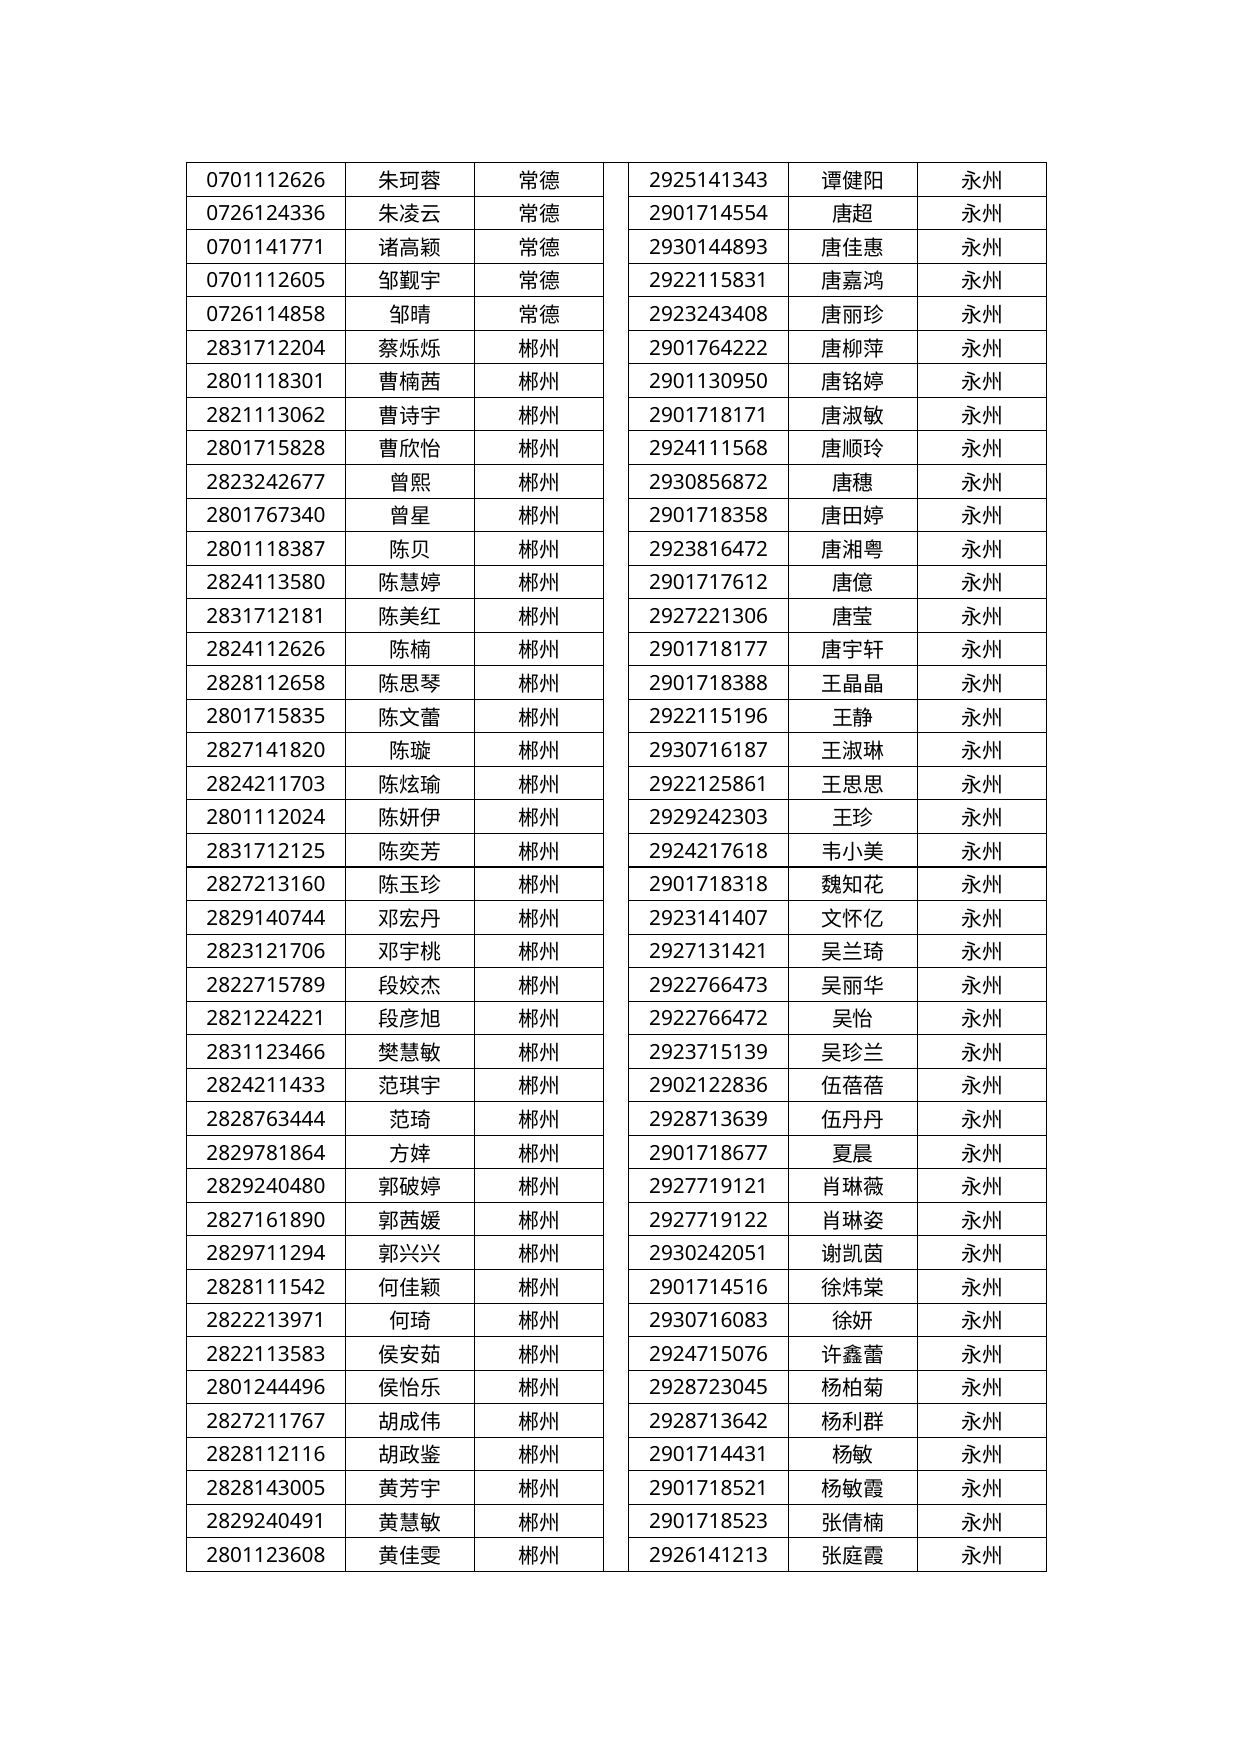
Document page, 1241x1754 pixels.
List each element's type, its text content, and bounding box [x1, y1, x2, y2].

table_cell 郴州 [475, 1438, 603, 1470]
table_cell 曹诗宇 [346, 398, 474, 430]
table_cell 2823121706 [187, 935, 345, 967]
table_cell 永州 [918, 264, 1046, 296]
table_cell 2927719121 [629, 1169, 788, 1202]
table_cell 常德 [475, 197, 603, 229]
table_cell 唐淑敏 [789, 398, 917, 430]
table_cell 郴州 [475, 431, 603, 464]
table_cell 何琦 [346, 1304, 474, 1336]
table_cell 0726114858 [187, 297, 345, 330]
table_cell 2829781864 [187, 1136, 345, 1168]
table_cell 2922115831 [629, 264, 788, 296]
table_cell 2924111568 [629, 431, 788, 464]
table_cell 永州 [918, 968, 1046, 1001]
table_cell 张倩楠 [789, 1505, 917, 1537]
table_cell 永州 [918, 1337, 1046, 1369]
table_cell 2928713642 [629, 1404, 788, 1437]
table_cell 郴州 [475, 1538, 603, 1571]
table_cell 永州 [918, 599, 1046, 632]
table_cell 诸高颖 [346, 230, 474, 263]
table_cell 郴州 [475, 935, 603, 967]
table_cell 郴州 [475, 700, 603, 732]
table_cell 常德 [475, 264, 603, 296]
table_cell 2928723045 [629, 1371, 788, 1403]
table_cell 侯怡乐 [346, 1371, 474, 1403]
table_cell 郴州 [475, 901, 603, 933]
table_cell 吴珍兰 [789, 1035, 917, 1068]
table_cell 郴州 [475, 1471, 603, 1504]
table_cell 2801715828 [187, 431, 345, 464]
table_cell 2901718521 [629, 1471, 788, 1504]
table_cell 永州 [918, 499, 1046, 531]
table_cell 郴州 [475, 1337, 603, 1369]
table_cell 陈文蕾 [346, 700, 474, 732]
table_cell 郴州 [475, 499, 603, 531]
table_cell 2901130950 [629, 364, 788, 397]
table_cell 唐億 [789, 566, 917, 598]
table_cell 2929242303 [629, 800, 788, 833]
table_cell 唐丽珍 [789, 297, 917, 330]
table_cell 常德 [475, 163, 603, 196]
table_cell 张庭霞 [789, 1538, 917, 1571]
table_cell 陈炫瑜 [346, 767, 474, 799]
table_cell 郴州 [475, 1069, 603, 1101]
table_cell 2901718177 [629, 633, 788, 665]
table_cell 曹欣怡 [346, 431, 474, 464]
table_cell 2925141343 [629, 163, 788, 196]
table_cell 郴州 [475, 1203, 603, 1235]
table_cell 杨利群 [789, 1404, 917, 1437]
table_cell 2828112116 [187, 1438, 345, 1470]
table_cell 2901714431 [629, 1438, 788, 1470]
table_cell 唐莹 [789, 599, 917, 632]
table_cell 王晶晶 [789, 666, 917, 699]
table_cell 2901718318 [629, 868, 788, 900]
table_cell 谢凯茵 [789, 1236, 917, 1269]
table_cell 2923715139 [629, 1035, 788, 1068]
table_cell 蔡烁烁 [346, 331, 474, 363]
table_cell 徐妍 [789, 1304, 917, 1336]
table_cell 2801767340 [187, 499, 345, 531]
table_cell 郴州 [475, 834, 603, 866]
table_cell 曾熙 [346, 465, 474, 497]
table_cell 2824112626 [187, 633, 345, 665]
table_cell 郴州 [475, 1035, 603, 1068]
table_cell 朱珂蓉 [346, 163, 474, 196]
table_cell 2801123608 [187, 1538, 345, 1571]
table_cell 2822113583 [187, 1337, 345, 1369]
table_cell 文怀亿 [789, 901, 917, 933]
table_cell 郴州 [475, 1136, 603, 1168]
table_cell 范琦 [346, 1102, 474, 1135]
table_cell 陈奕芳 [346, 834, 474, 866]
table_cell 2828143005 [187, 1471, 345, 1504]
table_cell 2821113062 [187, 398, 345, 430]
table_cell 郴州 [475, 1002, 603, 1034]
table_cell 永州 [918, 297, 1046, 330]
table_cell 徐炜棠 [789, 1270, 917, 1302]
table_cell 2801118301 [187, 364, 345, 397]
table_cell 永州 [918, 700, 1046, 732]
table_cell 永州 [918, 163, 1046, 196]
table_cell 永州 [918, 1136, 1046, 1168]
table_cell 永州 [918, 834, 1046, 866]
table_cell 2801244496 [187, 1371, 345, 1403]
table_cell 郴州 [475, 1102, 603, 1135]
table_cell 朱凌云 [346, 197, 474, 229]
table_cell 唐宇轩 [789, 633, 917, 665]
table_cell 2927131421 [629, 935, 788, 967]
table_cell 谭健阳 [789, 163, 917, 196]
table_cell 永州 [918, 1203, 1046, 1235]
table_cell 陈慧婷 [346, 566, 474, 598]
table_cell 郴州 [475, 331, 603, 363]
table_cell 黄佳雯 [346, 1538, 474, 1571]
table_cell 永州 [918, 1371, 1046, 1403]
table_cell 2829240480 [187, 1169, 345, 1202]
table_cell 2901718358 [629, 499, 788, 531]
table_cell 唐穗 [789, 465, 917, 497]
table_cell 永州 [918, 1471, 1046, 1504]
table_cell 0726124336 [187, 197, 345, 229]
table_cell 郴州 [475, 398, 603, 430]
table_cell 胡政鉴 [346, 1438, 474, 1470]
table_cell 唐佳惠 [789, 230, 917, 263]
table_cell 郴州 [475, 566, 603, 598]
table_cell 黄慧敏 [346, 1505, 474, 1537]
table_cell 肖琳姿 [789, 1203, 917, 1235]
table_cell 2922125861 [629, 767, 788, 799]
table_cell 0701141771 [187, 230, 345, 263]
table_cell 伍丹丹 [789, 1102, 917, 1135]
table_cell 郴州 [475, 599, 603, 632]
table_cell 永州 [918, 230, 1046, 263]
table_cell 永州 [918, 633, 1046, 665]
table_cell 郭兴兴 [346, 1236, 474, 1269]
table_cell 永州 [918, 1002, 1046, 1034]
table_cell 陈玉珍 [346, 868, 474, 900]
table_cell 郴州 [475, 767, 603, 799]
table_cell 2827213160 [187, 868, 345, 900]
table_cell 2901714554 [629, 197, 788, 229]
table_cell 2901718171 [629, 398, 788, 430]
table_cell 2902122836 [629, 1069, 788, 1101]
table_cell 何佳颖 [346, 1270, 474, 1302]
table_cell 2924217618 [629, 834, 788, 866]
table_cell 郴州 [475, 1505, 603, 1537]
table_cell 郴州 [475, 1371, 603, 1403]
table_cell 2923141407 [629, 901, 788, 933]
table_cell 永州 [918, 800, 1046, 833]
table_cell 王淑琳 [789, 733, 917, 766]
table_cell 2926141213 [629, 1538, 788, 1571]
table_cell 2831712125 [187, 834, 345, 866]
table_cell 邓宏丹 [346, 901, 474, 933]
table_cell 2827161890 [187, 1203, 345, 1235]
table_cell 2901714516 [629, 1270, 788, 1302]
table_cell 2901718677 [629, 1136, 788, 1168]
table_cell 2927221306 [629, 599, 788, 632]
table_cell 永州 [918, 767, 1046, 799]
table_cell 许鑫蕾 [789, 1337, 917, 1369]
table_cell 2924715076 [629, 1337, 788, 1369]
table_cell 郴州 [475, 666, 603, 699]
table_cell 郴州 [475, 1270, 603, 1302]
table_cell 范琪宇 [346, 1069, 474, 1101]
table_cell 唐嘉鸿 [789, 264, 917, 296]
table_cell 韦小美 [789, 834, 917, 866]
table_cell 杨敏霞 [789, 1471, 917, 1504]
table_cell 2828111542 [187, 1270, 345, 1302]
table_cell 唐超 [789, 197, 917, 229]
table_cell 永州 [918, 901, 1046, 933]
table_cell 2801118387 [187, 532, 345, 564]
table_cell 2930144893 [629, 230, 788, 263]
table_cell 2828763444 [187, 1102, 345, 1135]
table_cell 永州 [918, 1236, 1046, 1269]
table_cell 2922115196 [629, 700, 788, 732]
table_cell 2829240491 [187, 1505, 345, 1537]
table_cell 曾星 [346, 499, 474, 531]
table_cell 永州 [918, 733, 1046, 766]
table_cell 郴州 [475, 733, 603, 766]
table_cell 郭破婷 [346, 1169, 474, 1202]
table_cell 2901718388 [629, 666, 788, 699]
table_cell 永州 [918, 1169, 1046, 1202]
table_cell 永州 [918, 1404, 1046, 1437]
table_cell 2824211703 [187, 767, 345, 799]
table_cell 永州 [918, 1069, 1046, 1101]
table_cell 永州 [918, 1538, 1046, 1571]
table_cell 2823242677 [187, 465, 345, 497]
table_cell 永州 [918, 1035, 1046, 1068]
table_cell 杨敏 [789, 1438, 917, 1470]
table_cell 2831712181 [187, 599, 345, 632]
table_cell 2927719122 [629, 1203, 788, 1235]
table_cell 2930716187 [629, 733, 788, 766]
table_cell 2923816472 [629, 532, 788, 564]
table_cell 2922766472 [629, 1002, 788, 1034]
table_cell 永州 [918, 364, 1046, 397]
table_cell 常德 [475, 230, 603, 263]
table_cell 胡成伟 [346, 1404, 474, 1437]
table_cell 2824113580 [187, 566, 345, 598]
table_cell 2901718523 [629, 1505, 788, 1537]
table_cell 黄芳宇 [346, 1471, 474, 1504]
table_cell 永州 [918, 935, 1046, 967]
table_cell 郴州 [475, 1404, 603, 1437]
table_cell 2827211767 [187, 1404, 345, 1437]
table_cell 陈妍伊 [346, 800, 474, 833]
table_cell 陈璇 [346, 733, 474, 766]
table_cell 侯安茹 [346, 1337, 474, 1369]
table_cell 2923243408 [629, 297, 788, 330]
table_cell 陈楠 [346, 633, 474, 665]
table_cell 永州 [918, 465, 1046, 497]
table_cell 0701112626 [187, 163, 345, 196]
table_cell 吴怡 [789, 1002, 917, 1034]
table_cell 2901717612 [629, 566, 788, 598]
table_cell 王静 [789, 700, 917, 732]
table_cell 唐田婷 [789, 499, 917, 531]
table_cell 常德 [475, 297, 603, 330]
table_cell 0701112605 [187, 264, 345, 296]
table_cell 郴州 [475, 868, 603, 900]
table_cell 陈贝 [346, 532, 474, 564]
table_cell 2829140744 [187, 901, 345, 933]
table_cell 郴州 [475, 1169, 603, 1202]
table_cell 郴州 [475, 465, 603, 497]
table_cell 唐柳萍 [789, 331, 917, 363]
table_cell 永州 [918, 1438, 1046, 1470]
table_cell 郴州 [475, 633, 603, 665]
table_cell 陈美红 [346, 599, 474, 632]
table_cell 唐顺玲 [789, 431, 917, 464]
table_cell 2930856872 [629, 465, 788, 497]
table_cell 2801112024 [187, 800, 345, 833]
table_cell 2828112658 [187, 666, 345, 699]
table_cell 唐湘粤 [789, 532, 917, 564]
table_cell 邹觐宇 [346, 264, 474, 296]
table_cell 段姣杰 [346, 968, 474, 1001]
table_cell 永州 [918, 1304, 1046, 1336]
table_cell 永州 [918, 666, 1046, 699]
table_cell 郴州 [475, 1304, 603, 1336]
table_cell 永州 [918, 868, 1046, 900]
table_cell 永州 [918, 1270, 1046, 1302]
table_cell 永州 [918, 398, 1046, 430]
table_cell 王思思 [789, 767, 917, 799]
table_cell 邓宇桃 [346, 935, 474, 967]
table_cell 2831712204 [187, 331, 345, 363]
table_cell 陈思琴 [346, 666, 474, 699]
table_cell 邹晴 [346, 297, 474, 330]
table_cell 曹楠茜 [346, 364, 474, 397]
table_cell 郴州 [475, 532, 603, 564]
table_cell 王珍 [789, 800, 917, 833]
table_cell 2930716083 [629, 1304, 788, 1336]
table_cell 吴兰琦 [789, 935, 917, 967]
table_cell 2922766473 [629, 968, 788, 1001]
table_cell 永州 [918, 197, 1046, 229]
table_cell 2831123466 [187, 1035, 345, 1068]
table_cell 夏晨 [789, 1136, 917, 1168]
table_cell 吴丽华 [789, 968, 917, 1001]
table_cell 樊慧敏 [346, 1035, 474, 1068]
table_cell 郴州 [475, 1236, 603, 1269]
table_cell 2824211433 [187, 1069, 345, 1101]
table_cell 2822213971 [187, 1304, 345, 1336]
table_cell 杨柏菊 [789, 1371, 917, 1403]
table_cell 郴州 [475, 800, 603, 833]
table_cell 永州 [918, 431, 1046, 464]
table_cell 2827141820 [187, 733, 345, 766]
table_cell 伍蓓蓓 [789, 1069, 917, 1101]
table_cell 2821224221 [187, 1002, 345, 1034]
table_cell 2822715789 [187, 968, 345, 1001]
table_cell 2901764222 [629, 331, 788, 363]
table_cell 2829711294 [187, 1236, 345, 1269]
table_cell 2928713639 [629, 1102, 788, 1135]
table_cell 永州 [918, 1102, 1046, 1135]
table_cell 永州 [918, 1505, 1046, 1537]
table_cell 郴州 [475, 364, 603, 397]
table_cell 郭茜媛 [346, 1203, 474, 1235]
table_cell 永州 [918, 331, 1046, 363]
table_cell 郴州 [475, 968, 603, 1001]
table_cell 魏知花 [789, 868, 917, 900]
table_cell 2801715835 [187, 700, 345, 732]
table_cell 2930242051 [629, 1236, 788, 1269]
table_cell 段彦旭 [346, 1002, 474, 1034]
table_cell 方婞 [346, 1136, 474, 1168]
table_cell 永州 [918, 532, 1046, 564]
table_cell 肖琳薇 [789, 1169, 917, 1202]
table_cell 唐铭婷 [789, 364, 917, 397]
table_cell 永州 [918, 566, 1046, 598]
